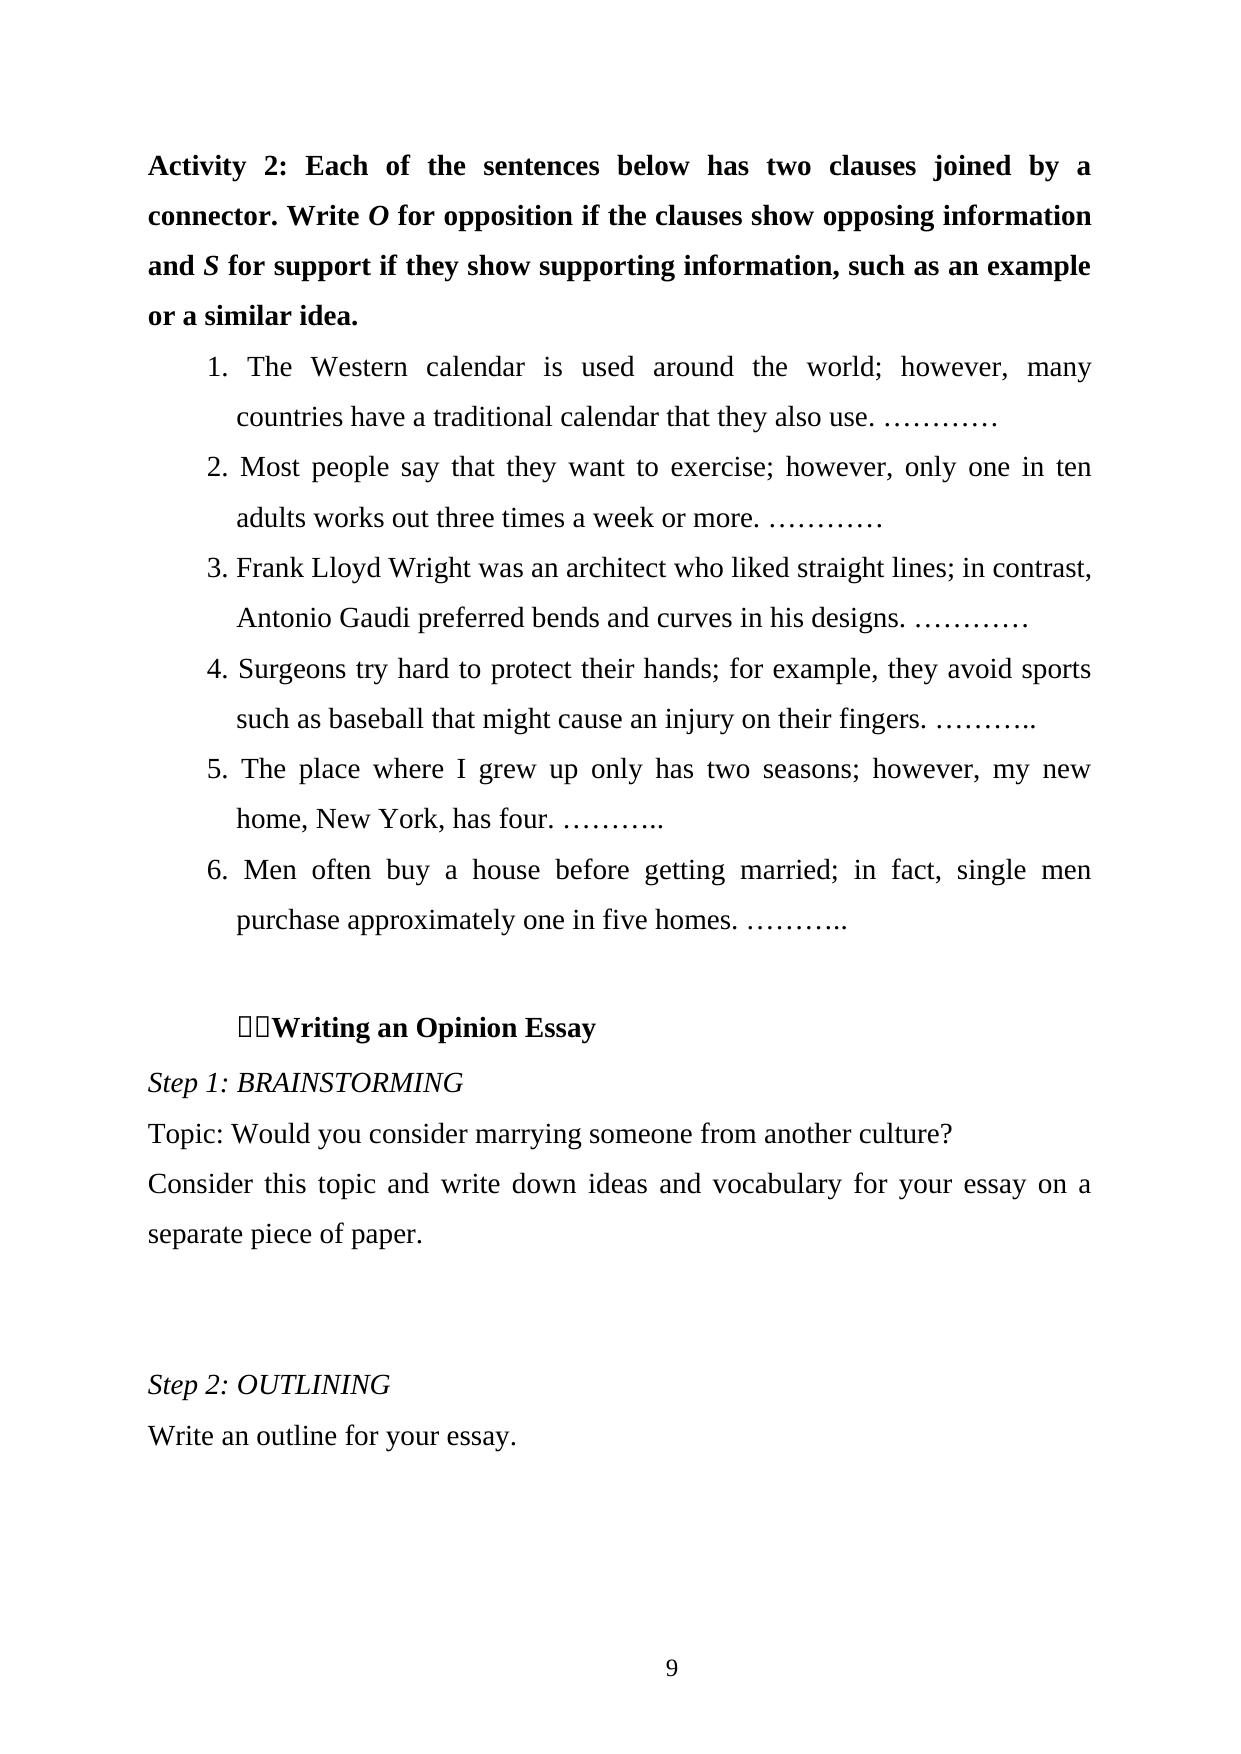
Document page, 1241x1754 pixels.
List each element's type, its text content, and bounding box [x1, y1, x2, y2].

text 1. The Western calendar is used around the world; however, many countries have a traditional calendar that they also use. ………… [207, 349, 1093, 433]
text Consider this topic and write down ideas and vocabulary for your essay on a separate piece of paper. [148, 1166, 1093, 1250]
text Write an outline for your essay. [148, 1418, 1093, 1451]
text Step 1: BRAINSTORMING [148, 1066, 1093, 1099]
text Step 2: OUTLINING [148, 1367, 1093, 1401]
text 5. The place where I grew up only has two seasons; however, my new home, New York, has four. ……….. [207, 751, 1093, 835]
text 3. Frank Lloyd Wright was an architect who liked straight lines; in contrast, Antonio Gaudi preferred bends and curves in his designs. ………… [207, 550, 1093, 634]
text Topic: Would you consider marrying someone from another culture? [148, 1116, 1093, 1149]
text 6. Men often buy a house before getting married; in fact, single men purchase approximately one in five homes. ……….. [207, 852, 1093, 936]
text Writing an Opinion Essay [148, 1006, 1093, 1046]
text Activity 2: Each of the sentences below has two clauses joined by a connector. Write O for opposition if the clauses show opposing information and S for support if they show supporting information, such as an example or a similar idea. [148, 148, 1093, 332]
text 2. Most people say that they want to exercise; however, only one in ten adults works out three times a week or more. ………… [207, 449, 1093, 533]
text 4. Surgeons try hard to protect their hands; for example, they avoid sports such as baseball that might cause an injury on their fingers. ……….. [207, 651, 1093, 734]
